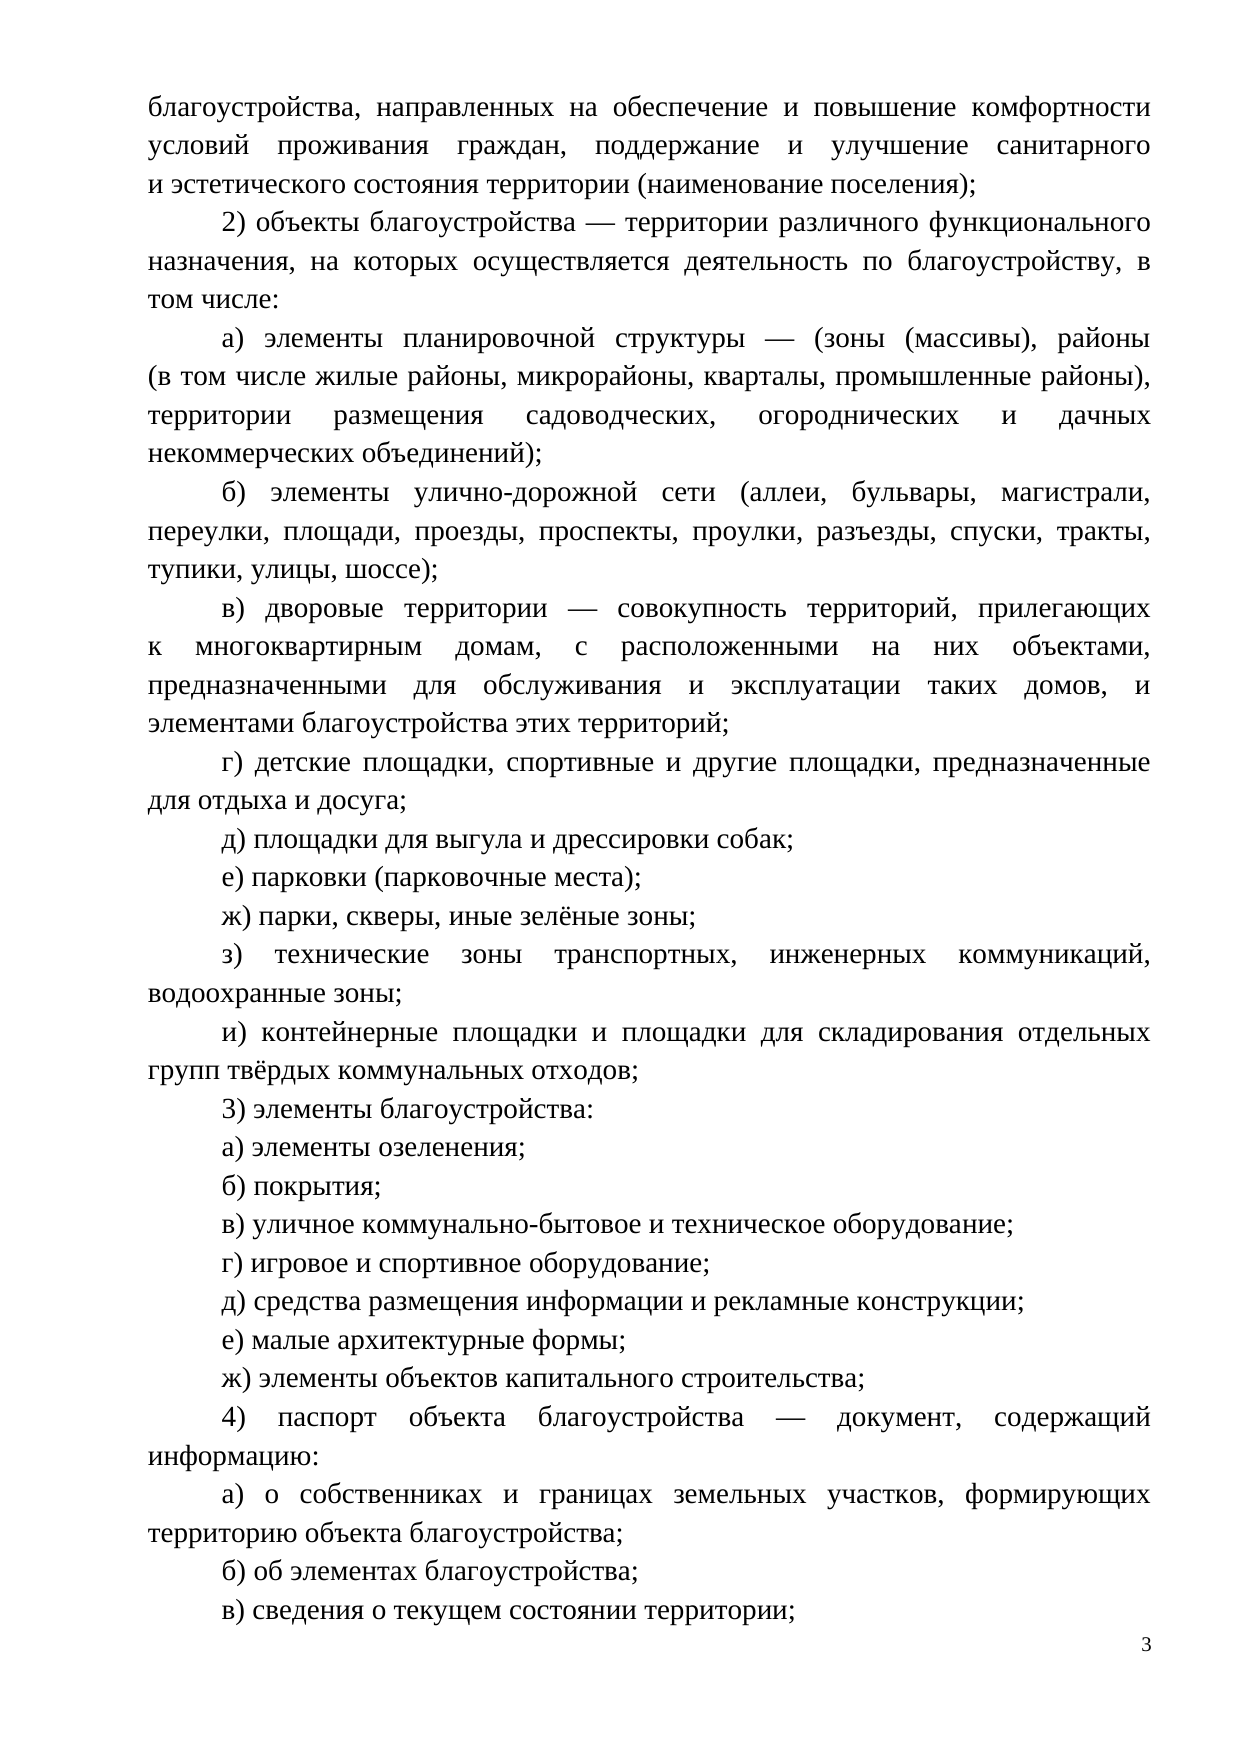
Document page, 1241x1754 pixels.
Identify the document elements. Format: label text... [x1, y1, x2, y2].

text 3) элементы благоустройства: [148, 1091, 1152, 1124]
text в) уличное коммунально-бытовое и техническое оборудование; [148, 1206, 1152, 1240]
text ж) парки, скверы, иные зелёные зоны; [148, 898, 1152, 932]
text д) площадки для выгула и дрессировки собак; [148, 821, 1152, 854]
text г) детские площадки, спортивные и другие площадки, предназначенные для отдыха и досуга; [148, 744, 1152, 816]
text 2) объекты благоустройства — территории различного функционального назначения, на которых осуществляется деятельность по благоустройству, в том числе: [148, 204, 1152, 315]
text з) технические зоны транспортных, инженерных коммуникаций, водоохранные зоны; [148, 937, 1152, 1009]
text д) средства размещения информации и рекламные конструкции; [148, 1283, 1152, 1317]
text в) дворовые территории — совокупность территорий, прилегающих к многоквартирным домам, с расположенными на них объектами, предназначенными для обслуживания и эксплуатации таких домов, и элементами благоустройства этих территорий; [148, 590, 1152, 739]
text г) игровое и спортивное оборудование; [148, 1245, 1152, 1278]
text ж) элементы объектов капитального строительства; [148, 1361, 1152, 1394]
text а) элементы озеленения; [148, 1129, 1152, 1163]
text б) элементы улично-дорожной сети (аллеи, бульвары, магистрали, переулки, площади, проезды, проспекты, проулки, разъезды, спуски, тракты, тупики, улицы, шоссе); [148, 474, 1152, 585]
text в) сведения о текущем состоянии территории; [148, 1592, 1152, 1625]
text б) об элементах благоустройства; [148, 1553, 1152, 1587]
text е) малые архитектурные формы; [148, 1322, 1152, 1356]
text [148, 89, 1152, 199]
text и) контейнерные площадки и площадки для складирования отдельных групп твёрдых коммунальных отходов; [148, 1014, 1152, 1086]
text а) о собственниках и границах земельных участков, формирующих территорию объекта благоустройства; [148, 1476, 1152, 1548]
text 4) паспорт объекта благоустройства — документ, содержащий информацию: [148, 1399, 1152, 1471]
text е) парковки (парковочные места); [148, 859, 1152, 893]
text б) покрытия; [148, 1168, 1152, 1201]
text а) элементы планировочной структуры — (зоны (массивы), районы (в том числе жилые районы, микрорайоны, кварталы, промышленные районы), территории размещения садоводческих, огороднических и дачных некоммерческих объединений); [148, 320, 1152, 469]
